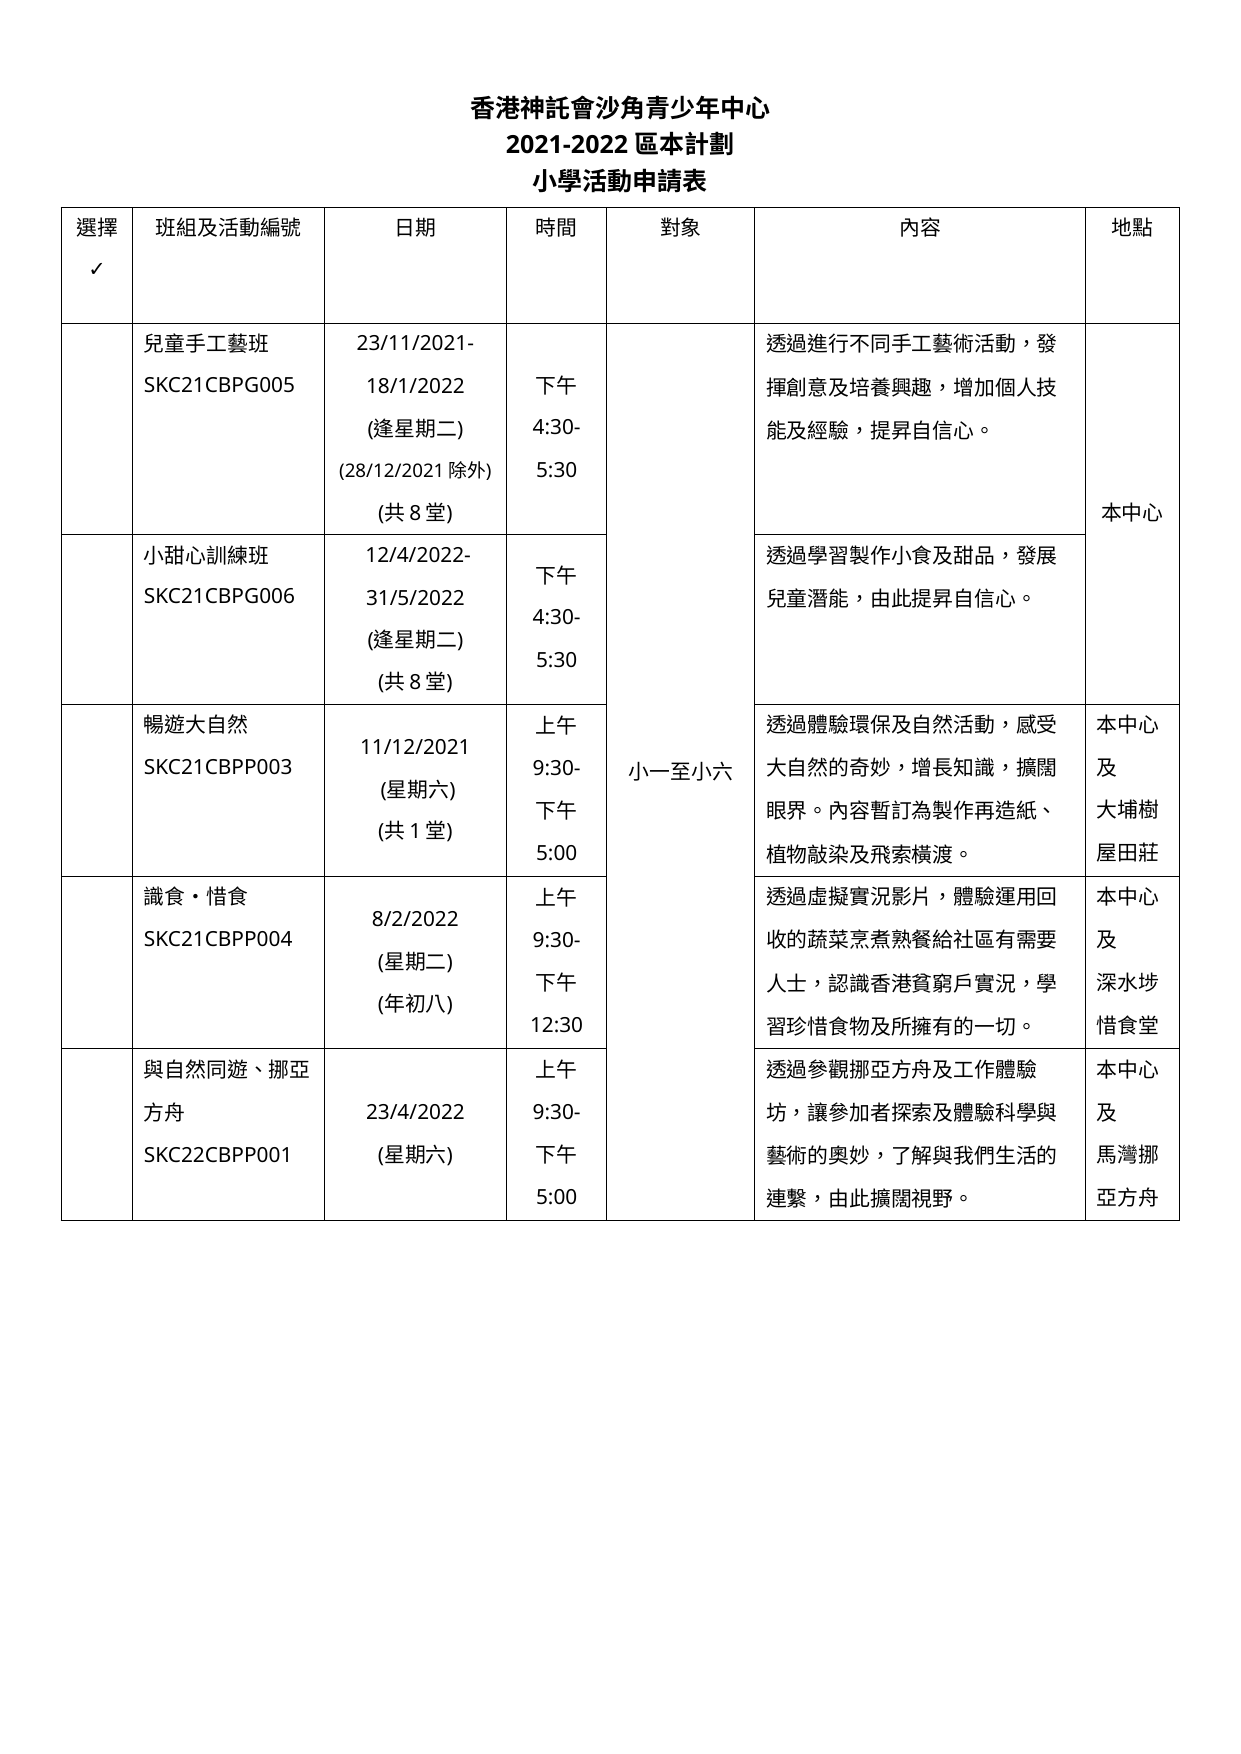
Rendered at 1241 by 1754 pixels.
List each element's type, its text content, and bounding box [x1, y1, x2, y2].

table_header 內容 [755, 208, 1085, 323]
table_cell 下午 4:30-5:30 [507, 324, 606, 534]
table_cell 23/11/2021-18/1/2022 (逢星期二) (28/12/2021除外) (共8堂) [325, 324, 506, 534]
table_cell 上午9:30- 下午12:30 [507, 877, 606, 1048]
table_cell 本中心 [1086, 324, 1179, 704]
table_cell 小一至小六 [607, 324, 754, 1220]
table_cell 本中心及 大埔樹屋田莊 [1086, 705, 1179, 876]
table_cell 透過體驗環保及自然活動，感受大自然的奇妙，增長知識，擴闊眼界。內容暫訂為製作再造紙、植物敲染及飛索橫渡。 [755, 705, 1085, 876]
table_cell 透過參觀挪亞方舟及工作體驗坊，讓參加者探索及體驗科學與藝術的奧妙，了解與我們生活的連繫，由此擴闊視野。 [755, 1049, 1085, 1220]
table_cell 透過虛擬實況影片，體驗運用回收的蔬菜烹煮熟餐給社區有需要人士，認識香港貧窮戶實況，學習珍惜食物及所擁有的一切。 [755, 877, 1085, 1048]
table_cell 上午9:30- 下午5:00 [507, 705, 606, 876]
table_cell 本中心及 馬灣挪亞方舟 [1086, 1049, 1179, 1220]
table_header 選擇 ✓ [62, 208, 132, 323]
table_cell 下午 4:30-5:30 [507, 535, 606, 704]
table_cell [62, 705, 132, 876]
table_cell [62, 324, 132, 534]
table_cell 暢遊大自然SKC21CBPP003 [133, 705, 324, 876]
table_cell 與自然同遊、挪亞方舟SKC22CBPP001 [133, 1049, 324, 1220]
table_cell [62, 1049, 132, 1220]
table_header 班組及活動編號 [133, 208, 324, 323]
table_header 時間 [507, 208, 606, 323]
table_cell 23/4/2022 (星期六) [325, 1049, 506, 1220]
table_cell 11/12/2021 (星期六) (共1堂) [325, 705, 506, 876]
table_header 日期 [325, 208, 506, 323]
table_cell 本中心及 深水埗惜食堂 [1086, 877, 1179, 1048]
table_cell [62, 535, 132, 704]
table_cell 識食‧惜食SKC21CBPP004 [133, 877, 324, 1048]
table_cell 小甜心訓練班 SKC21CBPG006 [133, 535, 324, 704]
table_cell [62, 877, 132, 1048]
table_cell 透過學習製作小食及甜品，發展兒童潛能，由此提昇自信心。 [755, 535, 1085, 704]
table_cell 兒童手工藝班 SKC21CBPG005 [133, 324, 324, 534]
table_header 地點 [1086, 208, 1179, 323]
table_header 對象 [607, 208, 754, 323]
table_cell 12/4/2022-31/5/2022 (逢星期二) (共8堂) [325, 535, 506, 704]
table_cell 上午9:30- 下午5:00 [507, 1049, 606, 1220]
table_cell 透過進行不同手工藝術活動，發揮創意及培養興趣，增加個人技能及經驗，提昇自信心。 [755, 324, 1085, 534]
table_cell 8/2/2022 (星期二) (年初八) [325, 877, 506, 1048]
